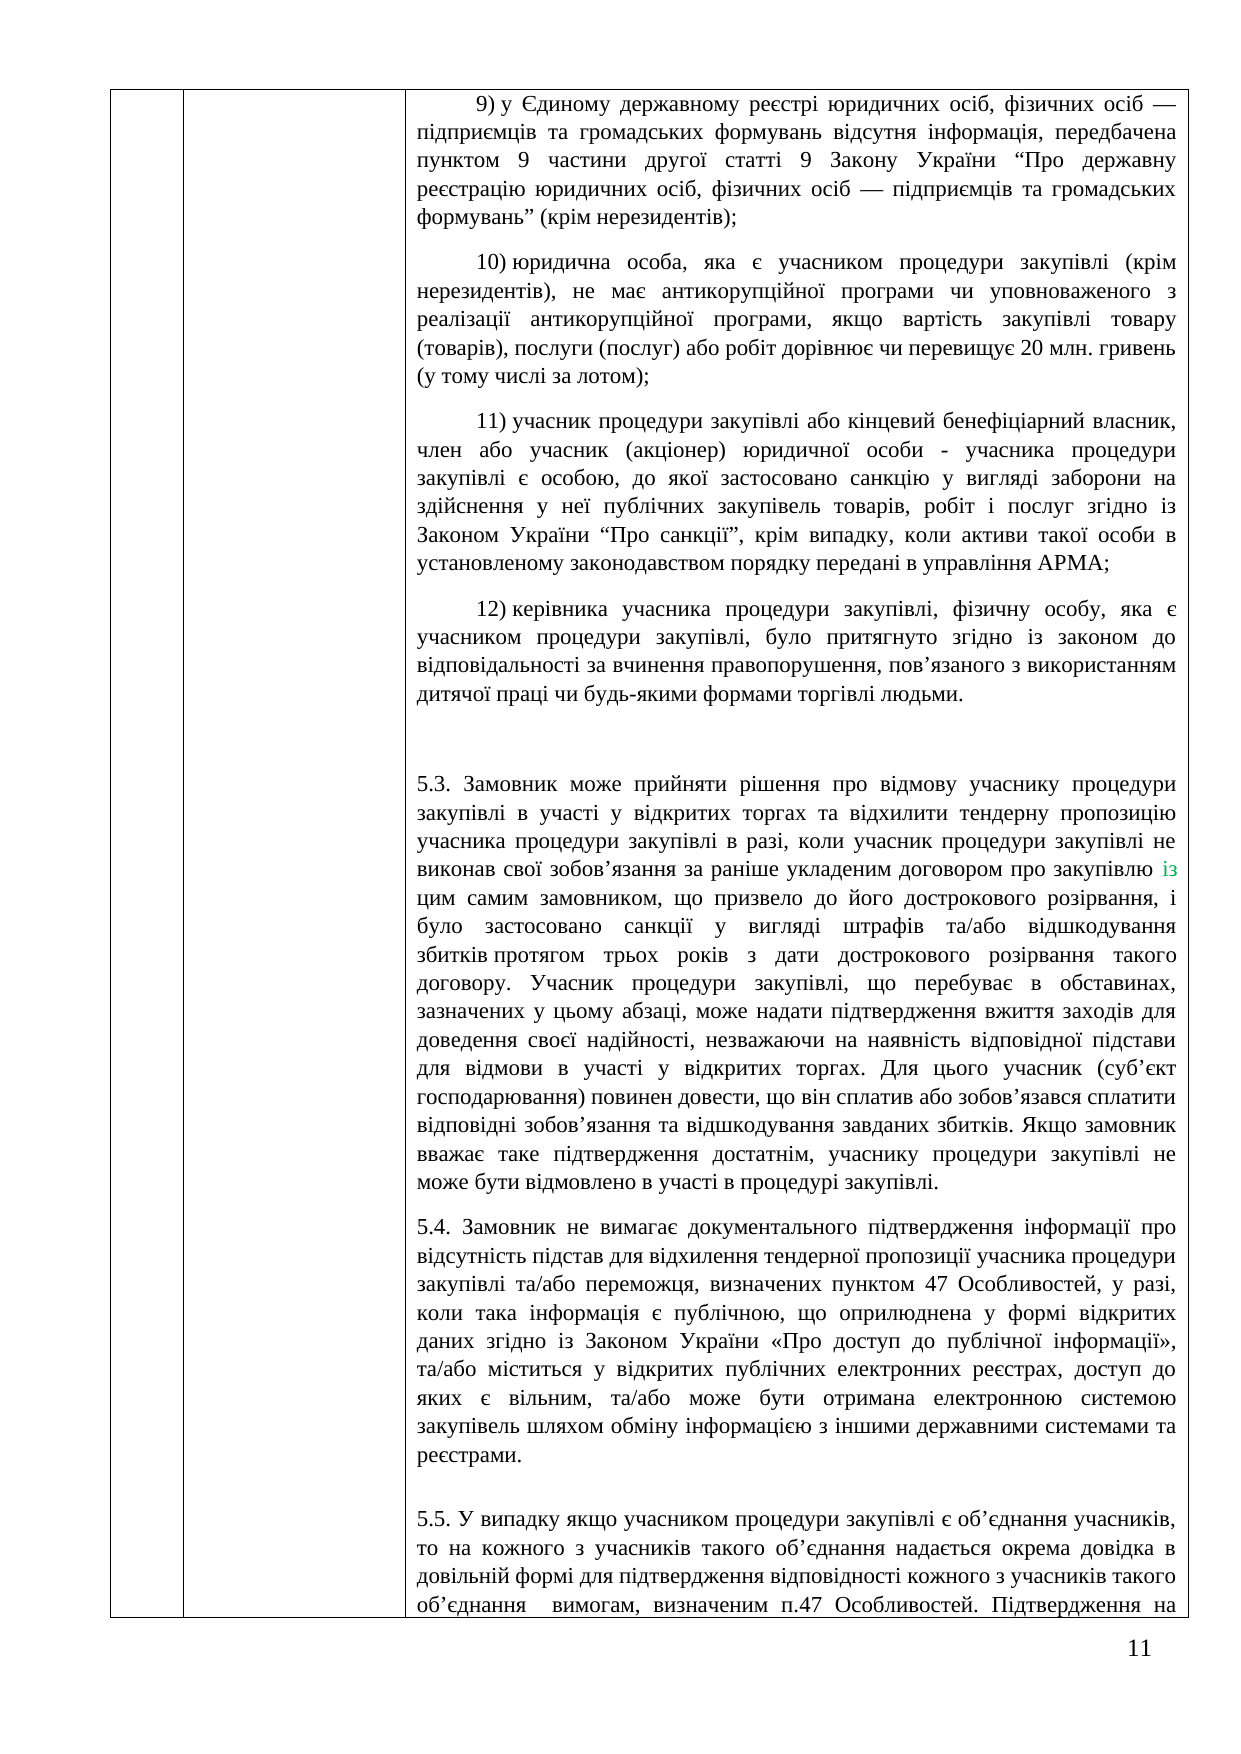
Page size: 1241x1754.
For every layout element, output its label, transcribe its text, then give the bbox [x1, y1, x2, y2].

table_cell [184, 90, 405, 1617]
table_cell 5 [111, 90, 183, 1617]
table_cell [406, 90, 1188, 1617]
